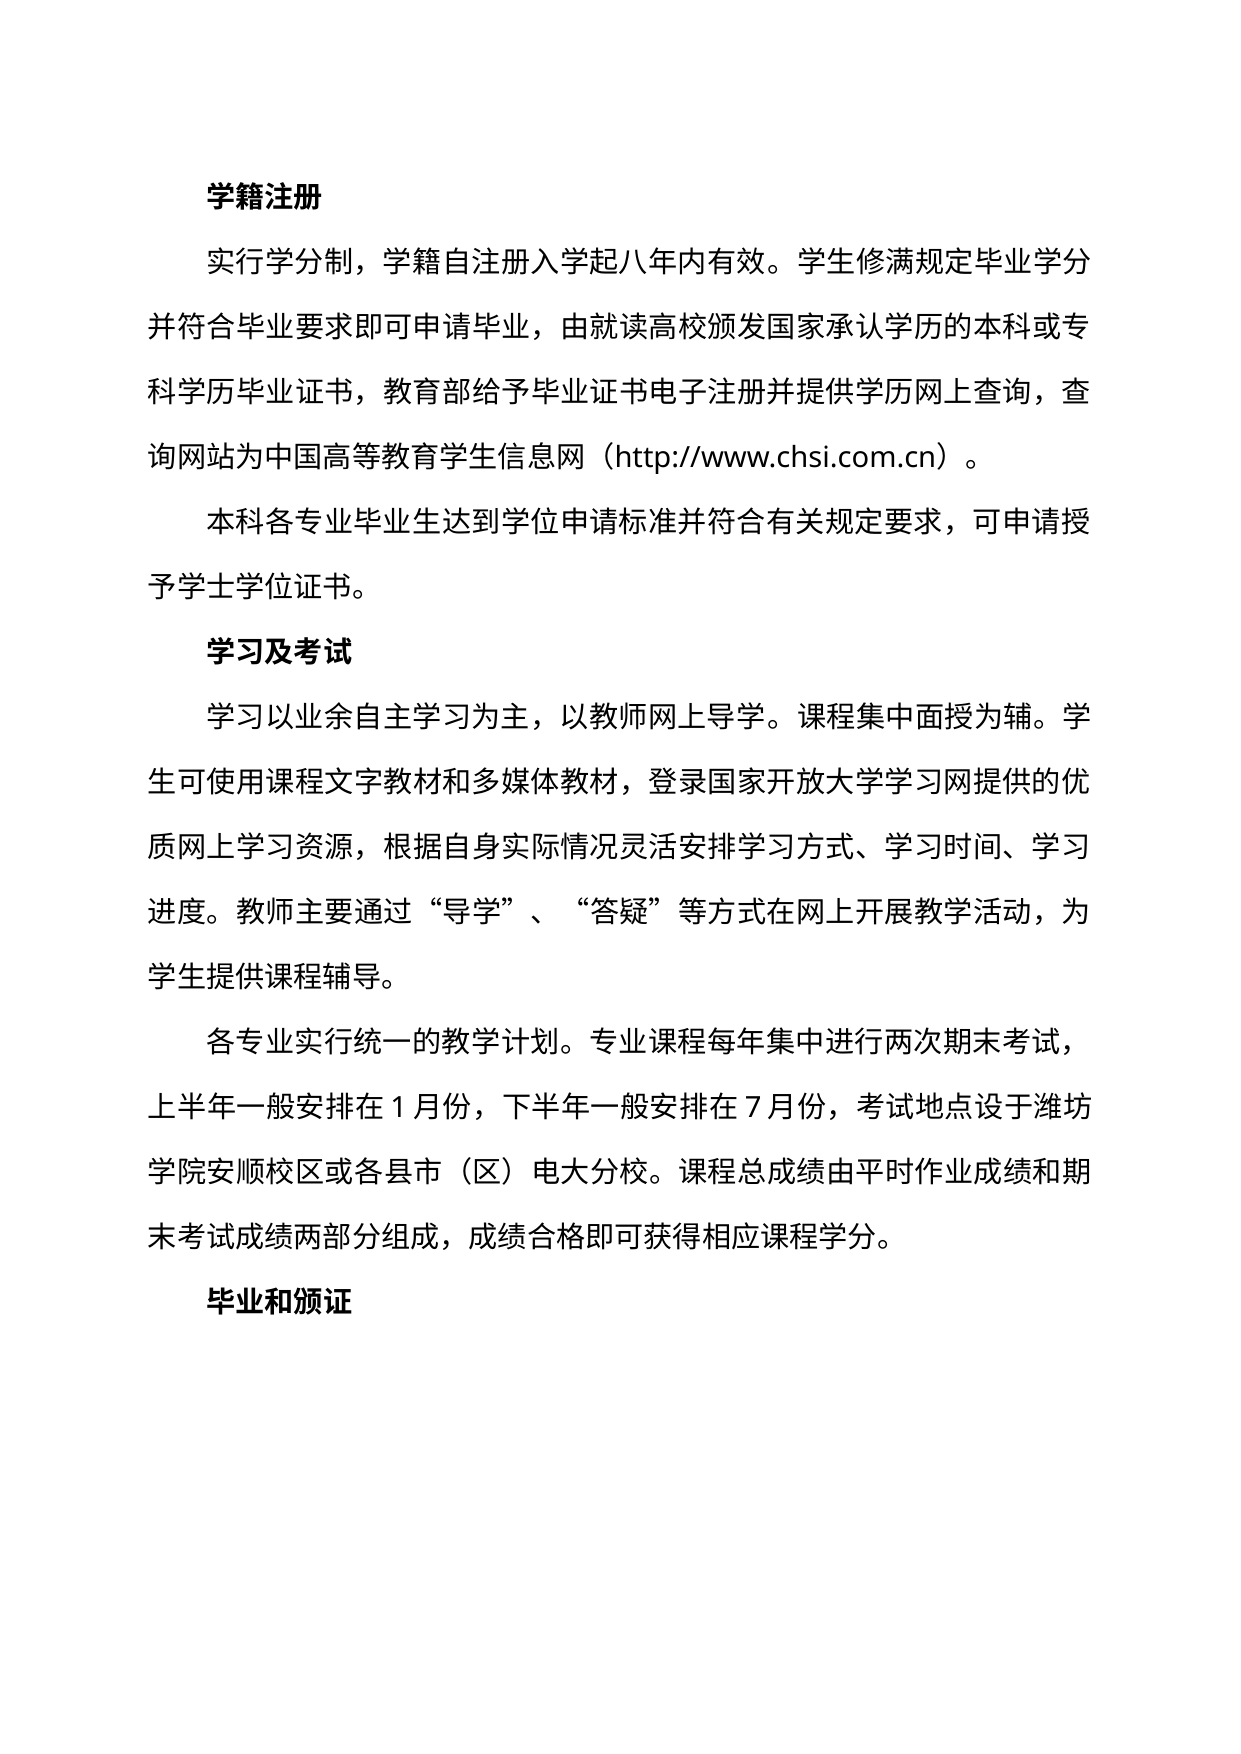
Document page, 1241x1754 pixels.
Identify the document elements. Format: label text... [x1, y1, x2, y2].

text 实行学分制，学籍自注册入学起八年内有效。学生修满规定毕业学分并符合毕业要求即可申请毕业，由就读高校颁发国家承认学历的本科或专科学历毕业证书，教育部给予毕业证书电子注册并提供学历网上查询，查询网站为中国高等教育学生信息网（http://www.chsi.com.cn）。 [148, 227, 1093, 487]
text 各专业实行统一的教学计划。专业课程每年集中进行两次期末考试，上半年一般安排在1月份，下半年一般安排在7月份，考试地点设于潍坊学院安顺校区或各县市（区）电大分校。课程总成绩由平时作业成绩和期末考试成绩两部分组成，成绩合格即可获得相应课程学分。 [148, 1007, 1093, 1267]
text 毕业和颁证 [148, 1267, 1093, 1332]
text 本科各专业毕业生达到学位申请标准并符合有关规定要求，可申请授予学士学位证书。 [148, 487, 1093, 617]
text 学习以业余自主学习为主，以教师网上导学。课程集中面授为辅。学生可使用课程文字教材和多媒体教材，登录国家开放大学学习网提供的优质网上学习资源，根据自身实际情况灵活安排学习方式、学习时间、学习进度。教师主要通过“导学”、“答疑”等方式在网上开展教学活动，为学生提供课程辅导。 [148, 682, 1093, 1007]
text 学习及考试 [148, 617, 1093, 682]
text 学籍注册 [148, 162, 1093, 227]
